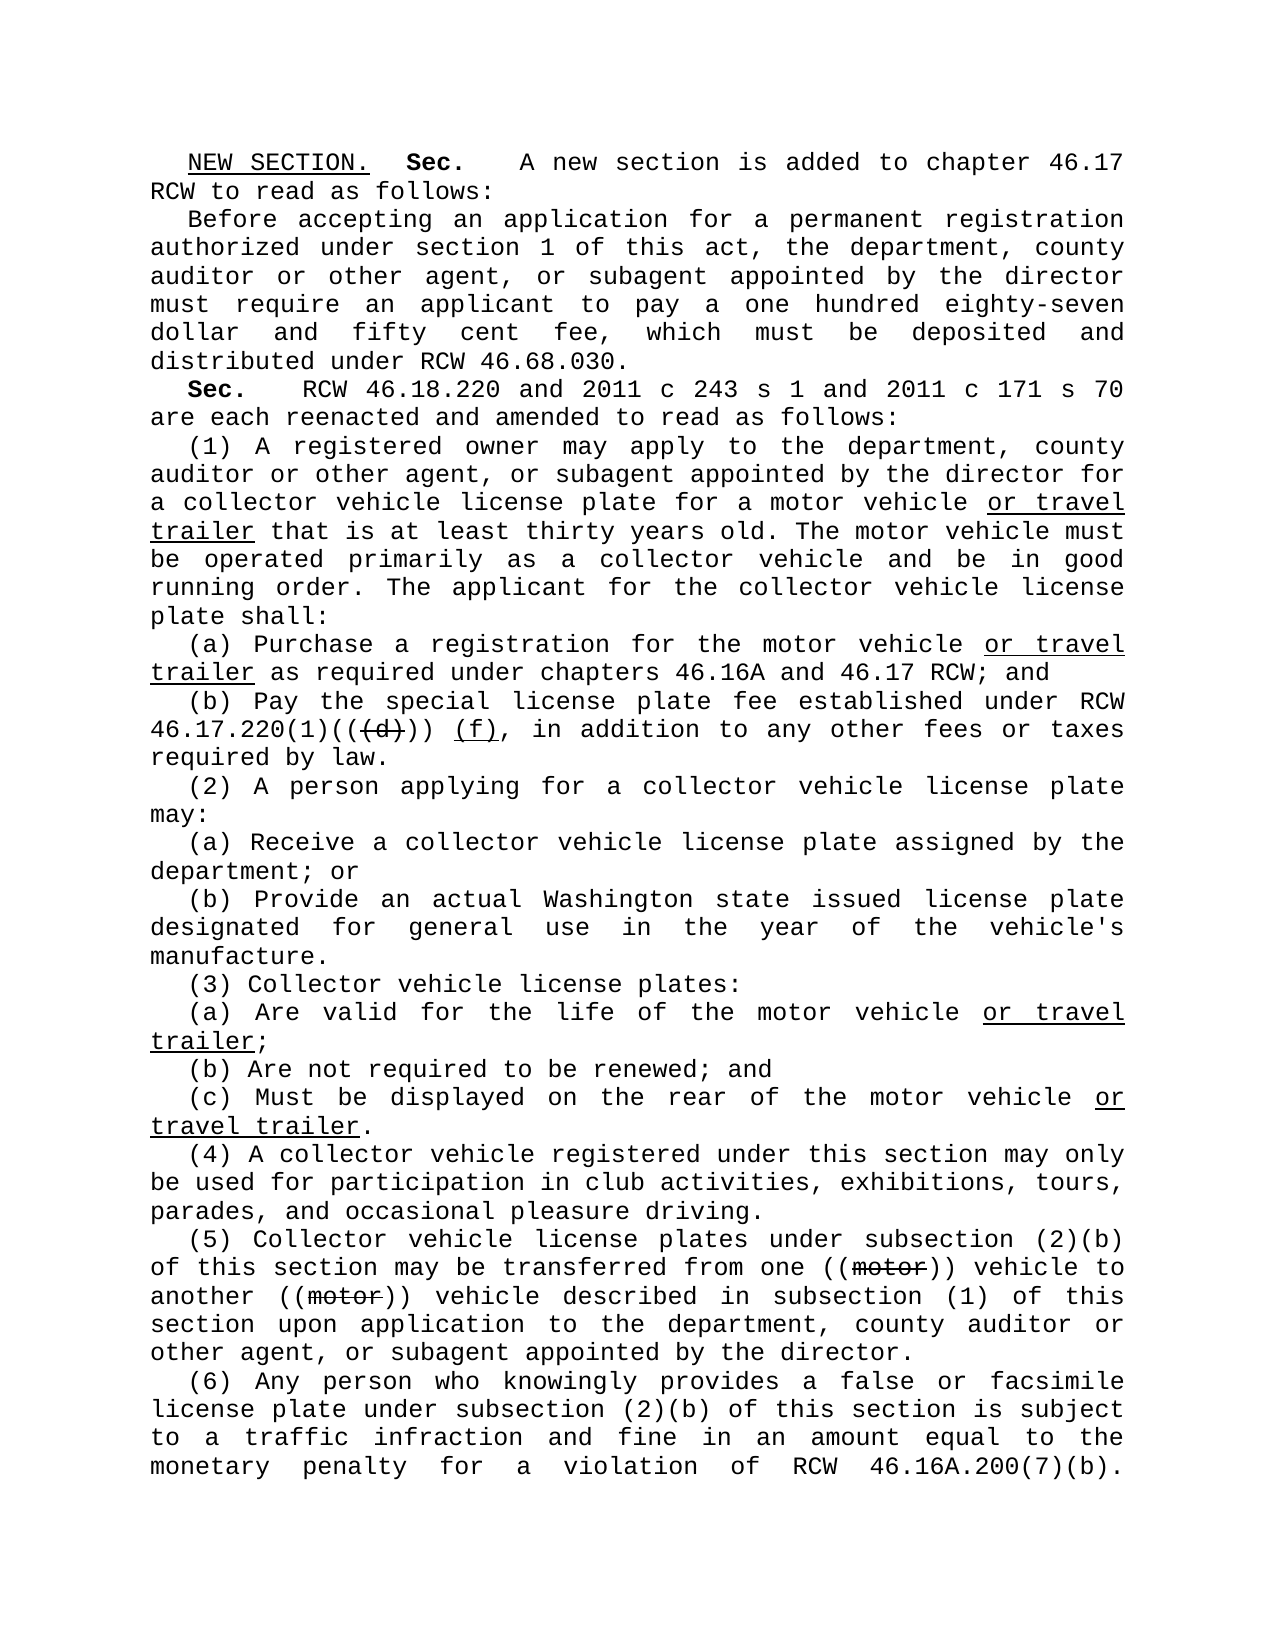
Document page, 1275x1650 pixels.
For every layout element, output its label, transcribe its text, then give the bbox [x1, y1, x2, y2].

text (c) Must be displayed on the rear of the motor vehicle or travel trailer. [150, 1085, 1125, 1142]
text (1) A registered owner may apply to the department, county auditor or other agent, or subagent appointed by the director for a collector vehicle license plate for a motor vehicle or travel trailer that is at least thirty years old. The motor vehicle must be operated primarily as a collector vehicle and be in good running order. The applicant for the collector vehicle license plate shall: [150, 433, 1125, 632]
text (a) Receive a collector vehicle license plate assigned by the department; or [150, 830, 1125, 887]
text NEW SECTION. Sec. A new section is added to chapter 46.17 RCW to read as follows: [150, 150, 1125, 207]
text (a) Are valid for the life of the motor vehicle or travel trailer; [150, 1000, 1125, 1057]
text (2) A person applying for a collector vehicle license plate may: [150, 773, 1125, 830]
text (4) A collector vehicle registered under this section may only be used for participation in club activities, exhibitions, tours, parades, and occasional pleasure driving. [150, 1142, 1125, 1227]
text (b) Provide an actual Washington state issued license plate designated for general use in the year of the vehicle's manufacture. [150, 887, 1125, 972]
text Sec. RCW 46.18.220 and 2011 c 243 s 1 and 2011 c 171 s 70 are each reenacted and amended to read as follows: [150, 377, 1125, 433]
text Before accepting an application for a permanent registration authorized under section 1 of this act, the department, county auditor or other agent, or subagent appointed by the director must require an applicant to pay a one hundred eighty-seven dollar and fifty cent fee, which must be deposited and distributed under RCW 46.68.030. [150, 207, 1125, 377]
text (a) Purchase a registration for the motor vehicle or travel trailer as required under chapters 46.16A and 46.17 RCW; and [150, 632, 1125, 688]
text (5) Collector vehicle license plates under subsection (2)(b) of this section may be transferred from one ((motor)) vehicle to another ((motor)) vehicle described in subsection (1) of this section upon application to the department, county auditor or other agent, or subagent appointed by the director. [150, 1227, 1125, 1368]
text (b) Are not required to be renewed; and [150, 1057, 1125, 1085]
text (b) Pay the special license plate fee established under RCW 46.17.220(1)(((d))) (f), in addition to any other fees or taxes required by law. [150, 688, 1125, 773]
text (3) Collector vehicle license plates: [150, 972, 1125, 1000]
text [150, 1368, 1125, 1482]
